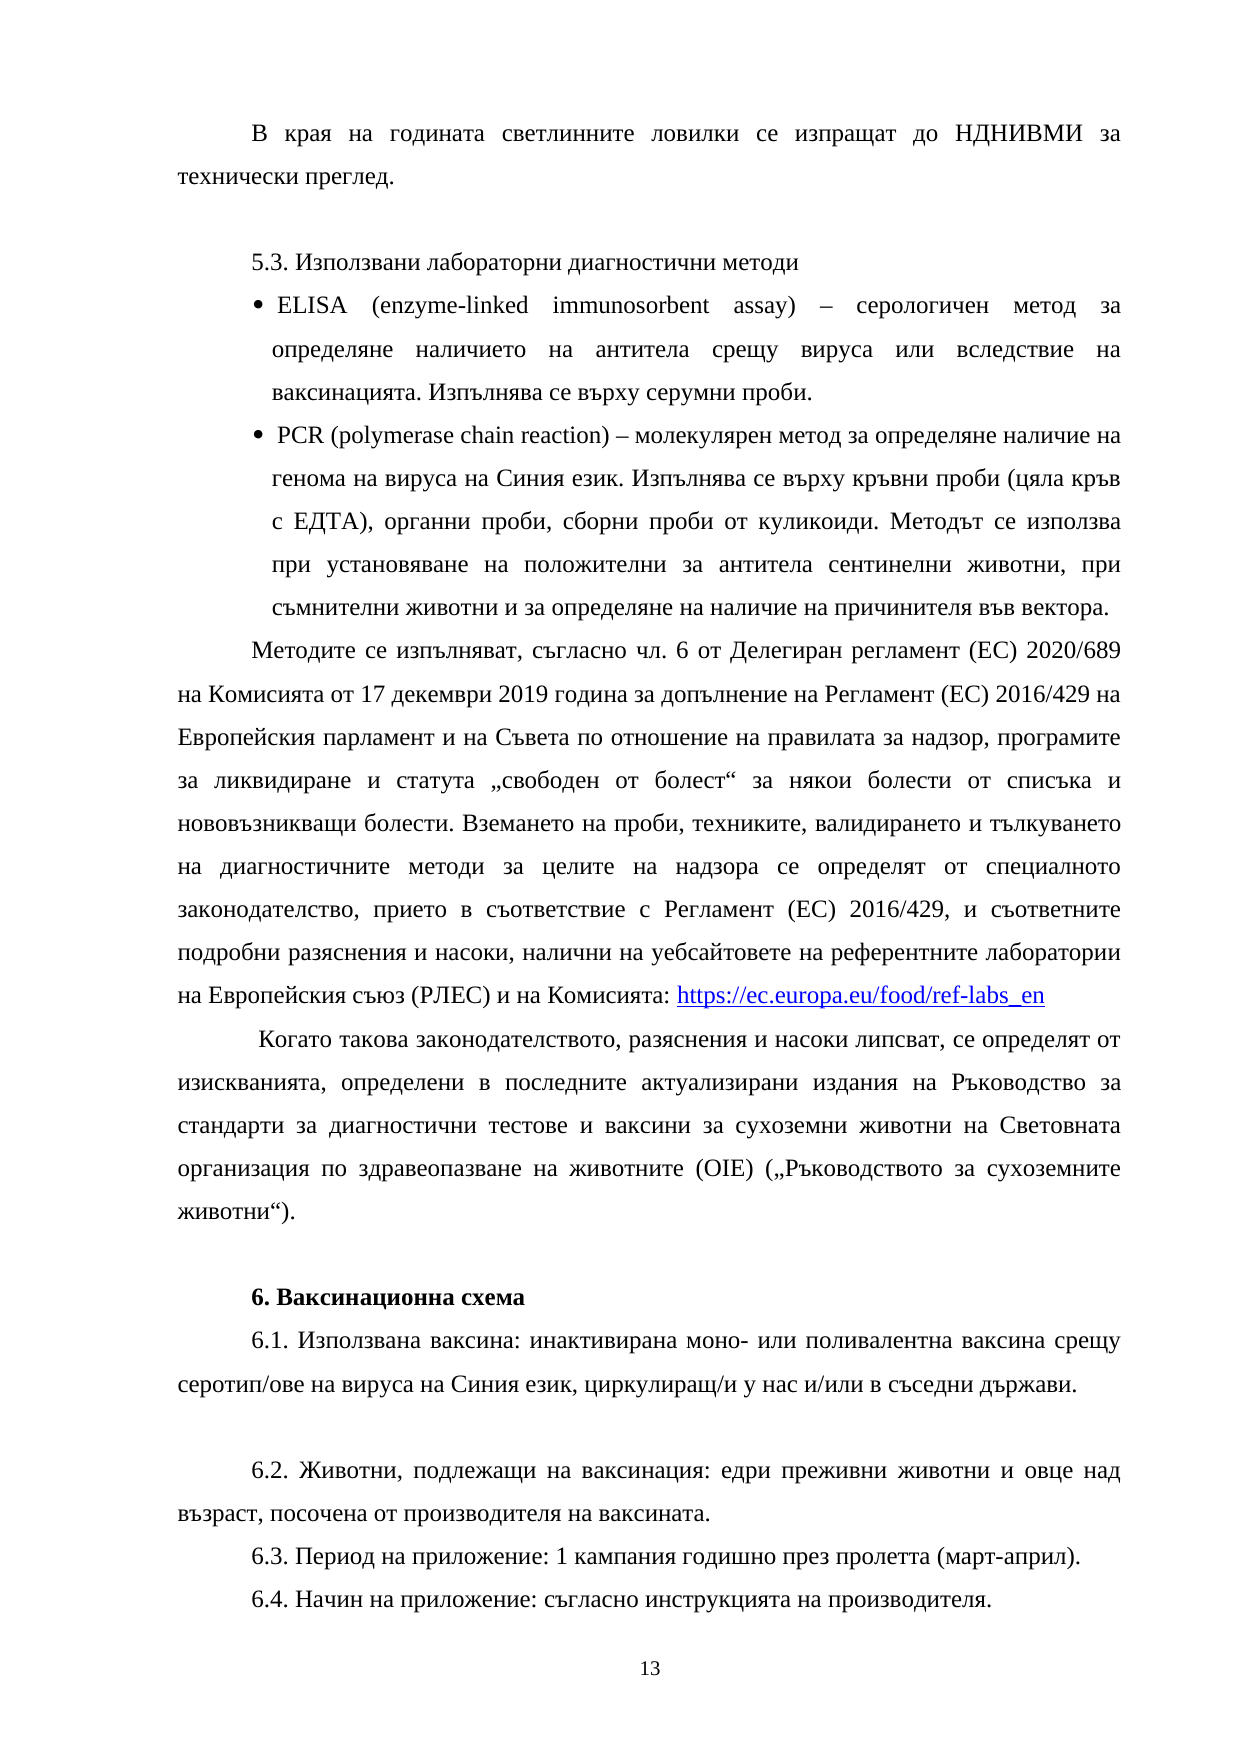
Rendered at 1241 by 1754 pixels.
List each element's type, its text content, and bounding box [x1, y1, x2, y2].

text 6.2. Животни, подлежащи на ваксинация: едри преживни животни и овце над възраст, посочена от производителя на ваксината. [177, 1455, 1122, 1527]
text Когато такова законодателството, разяснения и насоки липсват, се определят от изискванията, определени в последните актуализирани издания на Ръководство за стандарти за диагностични тестове и ваксини за сухоземни животни на Световната организация по здравеопазване на животните (OIE) („Ръководството за сухоземните животни“). [177, 1024, 1122, 1225]
text 6.4. Начин на приложение: съгласно инструкцията на производителя. [177, 1584, 1122, 1613]
text 6. Ваксинационна схема [177, 1282, 1122, 1311]
list PCR (polymerase chain reaction) – молекулярен метод за определяне наличие на генома на вируса на Синия език. Изпълнява се върху кръвни проби (цяла кръв с ЕДТА), органни проби, сборни проби от куликоиди. Методът се използва при установяване на положителни за антитела сентинелни животни, при съмнителни животни и за определяне на наличие на причинителя във вектора. [254, 420, 1122, 621]
text 6.1. Използвана ваксина: инактивирана моно- или поливалентна ваксина срещу серотип/ове на вируса на Синия език, циркулиращ/и у нас и/или в съседни държави. [177, 1326, 1122, 1397]
text 6.3. Период на приложение: 1 кампания годишно през пролетта (март-април). [177, 1541, 1122, 1570]
list ELISA (enzyme-linked immunosorbent assay) – серологичен метод за определяне наличието на антитела срещу вируса или вследствие на ваксинацията. Изпълнява се върху серумни проби. [254, 291, 1122, 406]
text 5.3. Използвани лабораторни диагностични методи [177, 247, 1122, 276]
text Методите се изпълняват, съгласно чл. 6 от Делегиран регламент (ЕС) 2020/689 на Комисията от 17 декември 2019 година за допълнение на Регламент (ЕС) 2016/429 на Европейския парламент и на Съвета по отношение на правилата за надзор, програмите за ликвидиране и статута „свободен от болест“ за някои болести от списъка и нововъзникващи болести. Вземането на проби, техниките, валидирането и тълкуването на диагностичните методи за целите на надзора се определят от специалното законодателство, прието в съответствие с Регламент (ЕС) 2016/429, и съответните подробни разяснения и насоки, налични на уебсайтовете на референтните лаборатории на Европейския съюз (РЛЕС) и на Комисията: https://ec.europa.eu/food/ref-labs_en [177, 636, 1122, 1009]
text В края на годината светлинните ловилки се изпращат до НДНИВМИ за технически преглед. [177, 118, 1122, 190]
